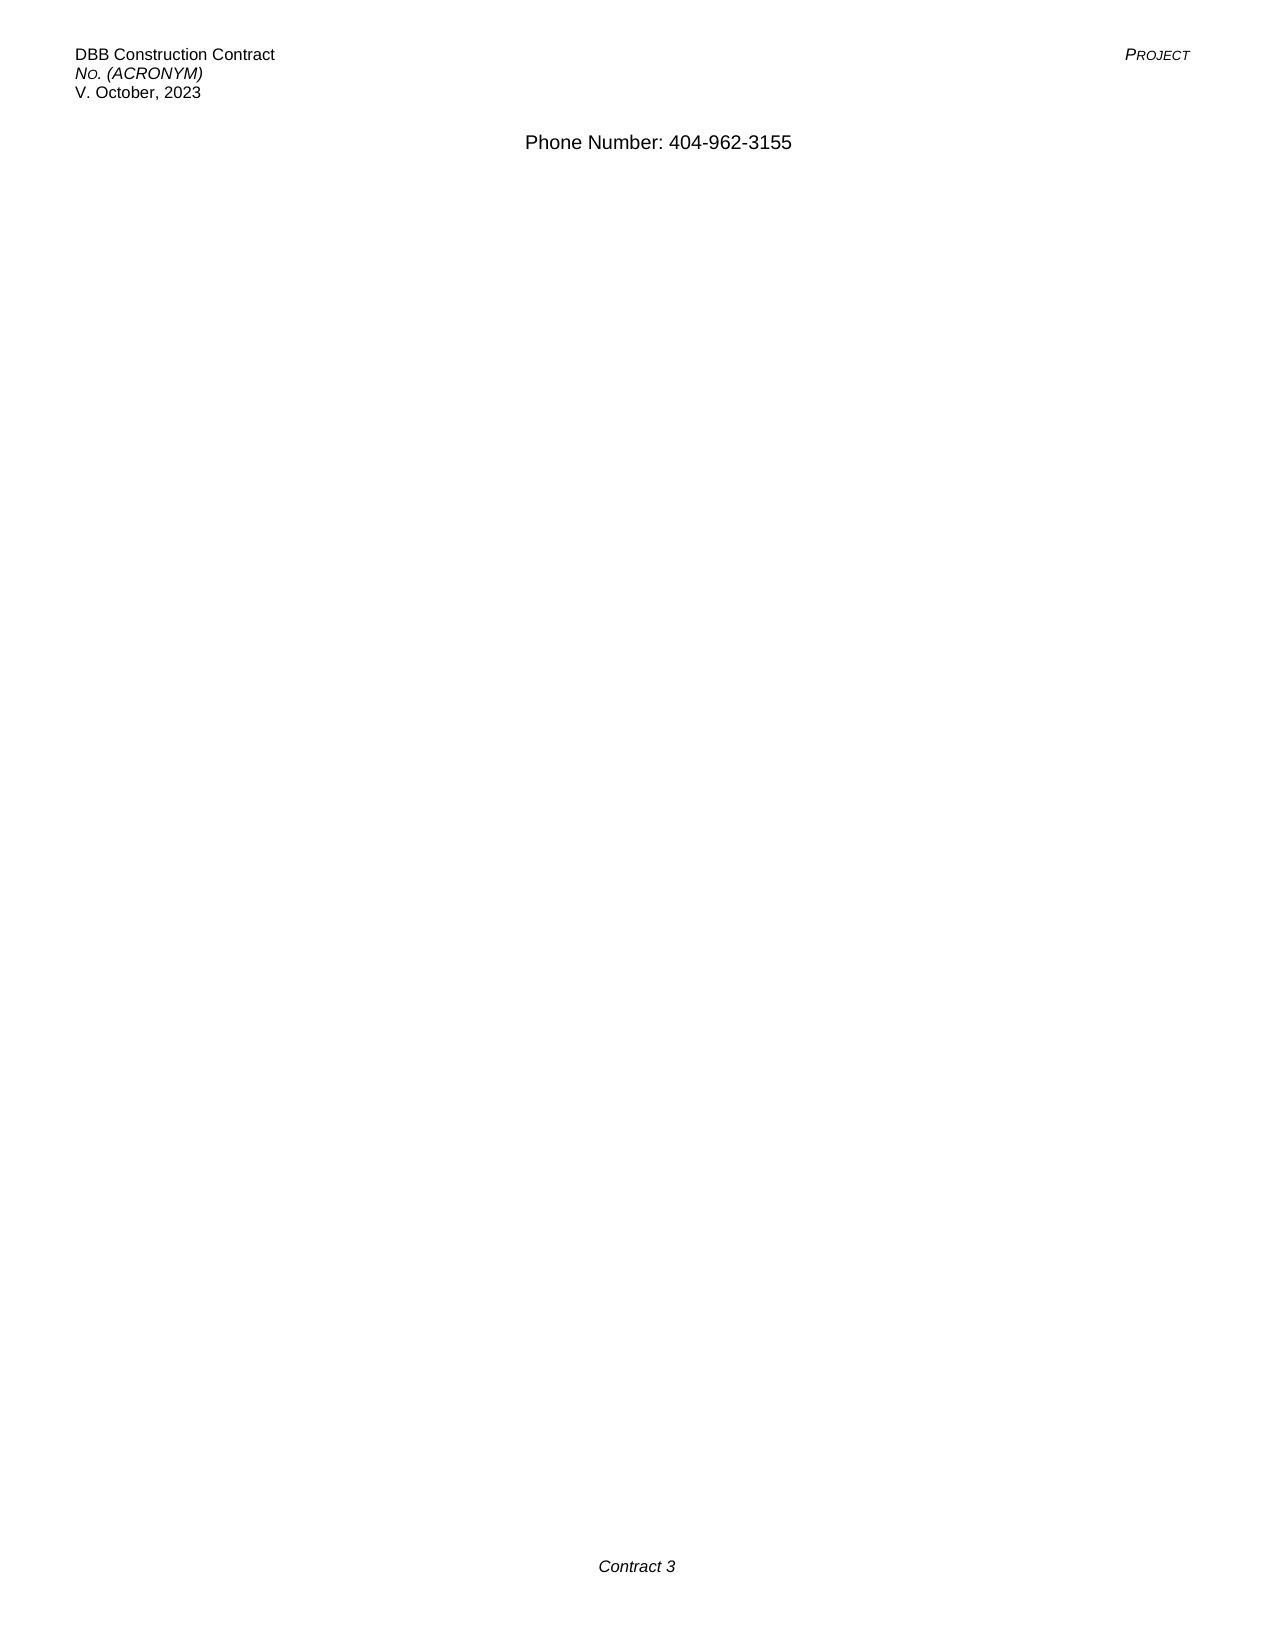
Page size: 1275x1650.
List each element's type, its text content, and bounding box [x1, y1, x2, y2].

text Phone Number: 404-962-3155 [450, 131, 1200, 154]
